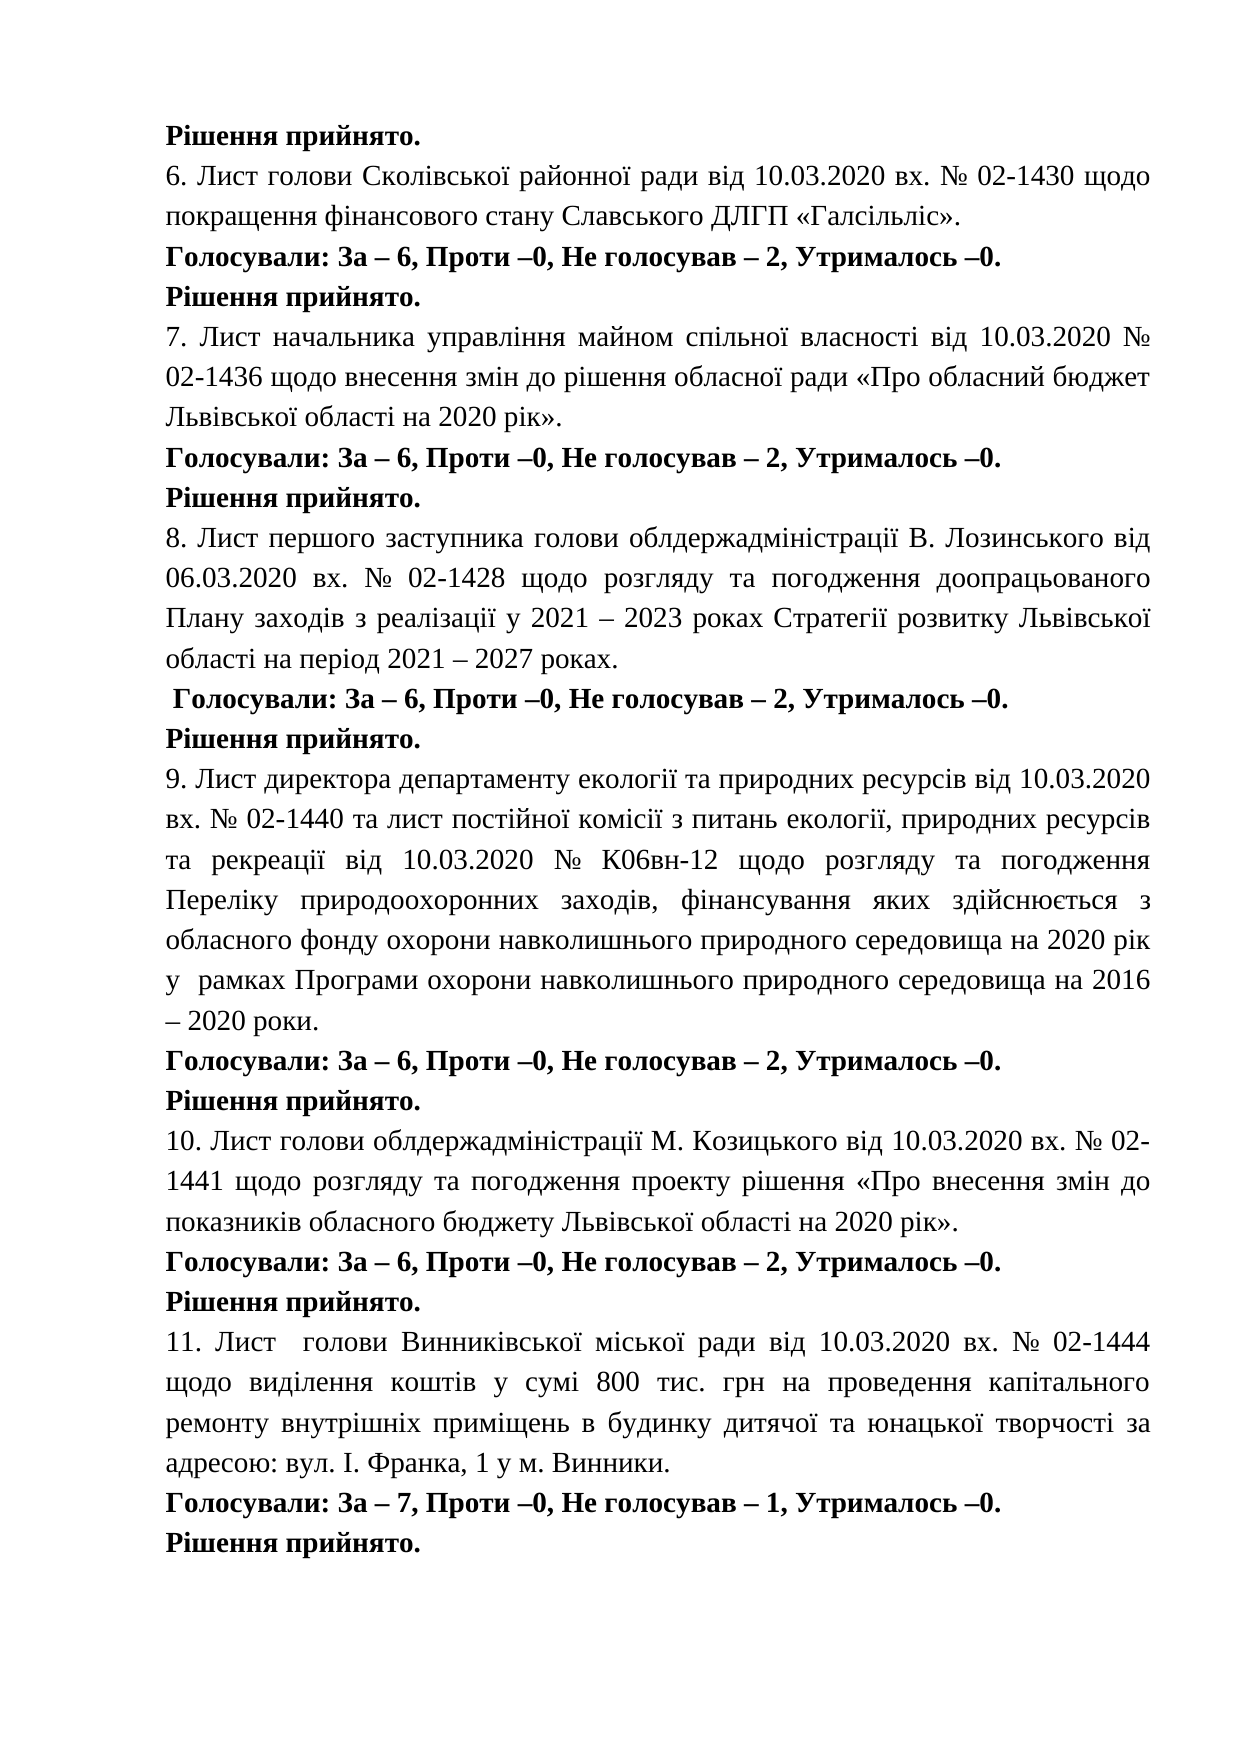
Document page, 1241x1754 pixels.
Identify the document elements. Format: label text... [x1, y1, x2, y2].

text 8. Лист першого заступника голови облдержадміністрації В. Лозинського від 06.03.2020 вх. № 02-1428 щодо розгляду та погодження доопрацьованого Плану заходів з реалізації у 2021 – 2023 роках Стратегії розвитку Львівської області на період 2021 – 2027 роках. [165, 520, 1152, 674]
text Голосували: За – 6, Проти –0, Не голосував – 2, Утрималось –0. [165, 681, 1152, 714]
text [165, 239, 1152, 272]
text 9. Лист директора департаменту екології та природних ресурсів від 10.03.2020 вх. № 02-1440 та лист постійної комісії з питань екології, природних ресурсів та рекреації від 10.03.2020 № К06вн-12 щодо розгляду та погодження Переліку природоохоронних заходів, фінансування яких здійснюється з обласного фонду охорони навколишнього природного середовища на 2020 рік у рамках Програми охорони навколишнього природного середовища на 2016 – 2020 роки. [165, 761, 1152, 1036]
text 6. Лист голови Сколівської районної ради від 10.03.2020 вх. № 02-1430 щодо покращення фінансового стану Славського ДЛГП «Галсільліс». [165, 158, 1152, 232]
text 11. Лист голови Винниківської міської ради від 10.03.2020 вх. № 02-1444 щодо виділення коштів у сумі 800 тис. грн на проведення капітального ремонту внутрішніх приміщень в будинку дитячої та юнацької творчості за адресою: вул. І. Франка, 1 у м. Винники. [165, 1324, 1152, 1478]
text Рішення прийнято. [165, 118, 1152, 152]
text Рішення прийнято. [165, 480, 1152, 513]
text Рішення прийнято. [165, 1083, 1152, 1117]
text Голосували: За – 6, Проти –0, Не голосував – 2, Утрималось –0. [165, 440, 1152, 473]
text Рішення прийнято. [165, 279, 1152, 312]
text Рішення прийнято. [165, 1284, 1152, 1318]
text Голосували: За – 7, Проти –0, Не голосував – 1, Утрималось –0. [165, 1485, 1152, 1519]
text Рішення прийнято. [165, 1525, 1152, 1559]
text Голосували: За – 6, Проти –0, Не голосував – 2, Утрималось –0. [165, 1043, 1152, 1076]
text 7. Лист начальника управління майном спільної власності від 10.03.2020 № 02-1436 щодо внесення змін до рішення обласної ради «Про обласний бюджет Львівської області на 2020 рік». [165, 319, 1152, 433]
text Голосували: За – 6, Проти –0, Не голосував – 2, Утрималось –0. [165, 1244, 1152, 1277]
text 10. Лист голови облдержадміністрації М. Козицького від 10.03.2020 вх. № 02-1441 щодо розгляду та погодження проекту рішення «Про внесення змін до показників обласного бюджету Львівської області на 2020 рік». [165, 1123, 1152, 1237]
text Рішення прийнято. [165, 721, 1152, 755]
